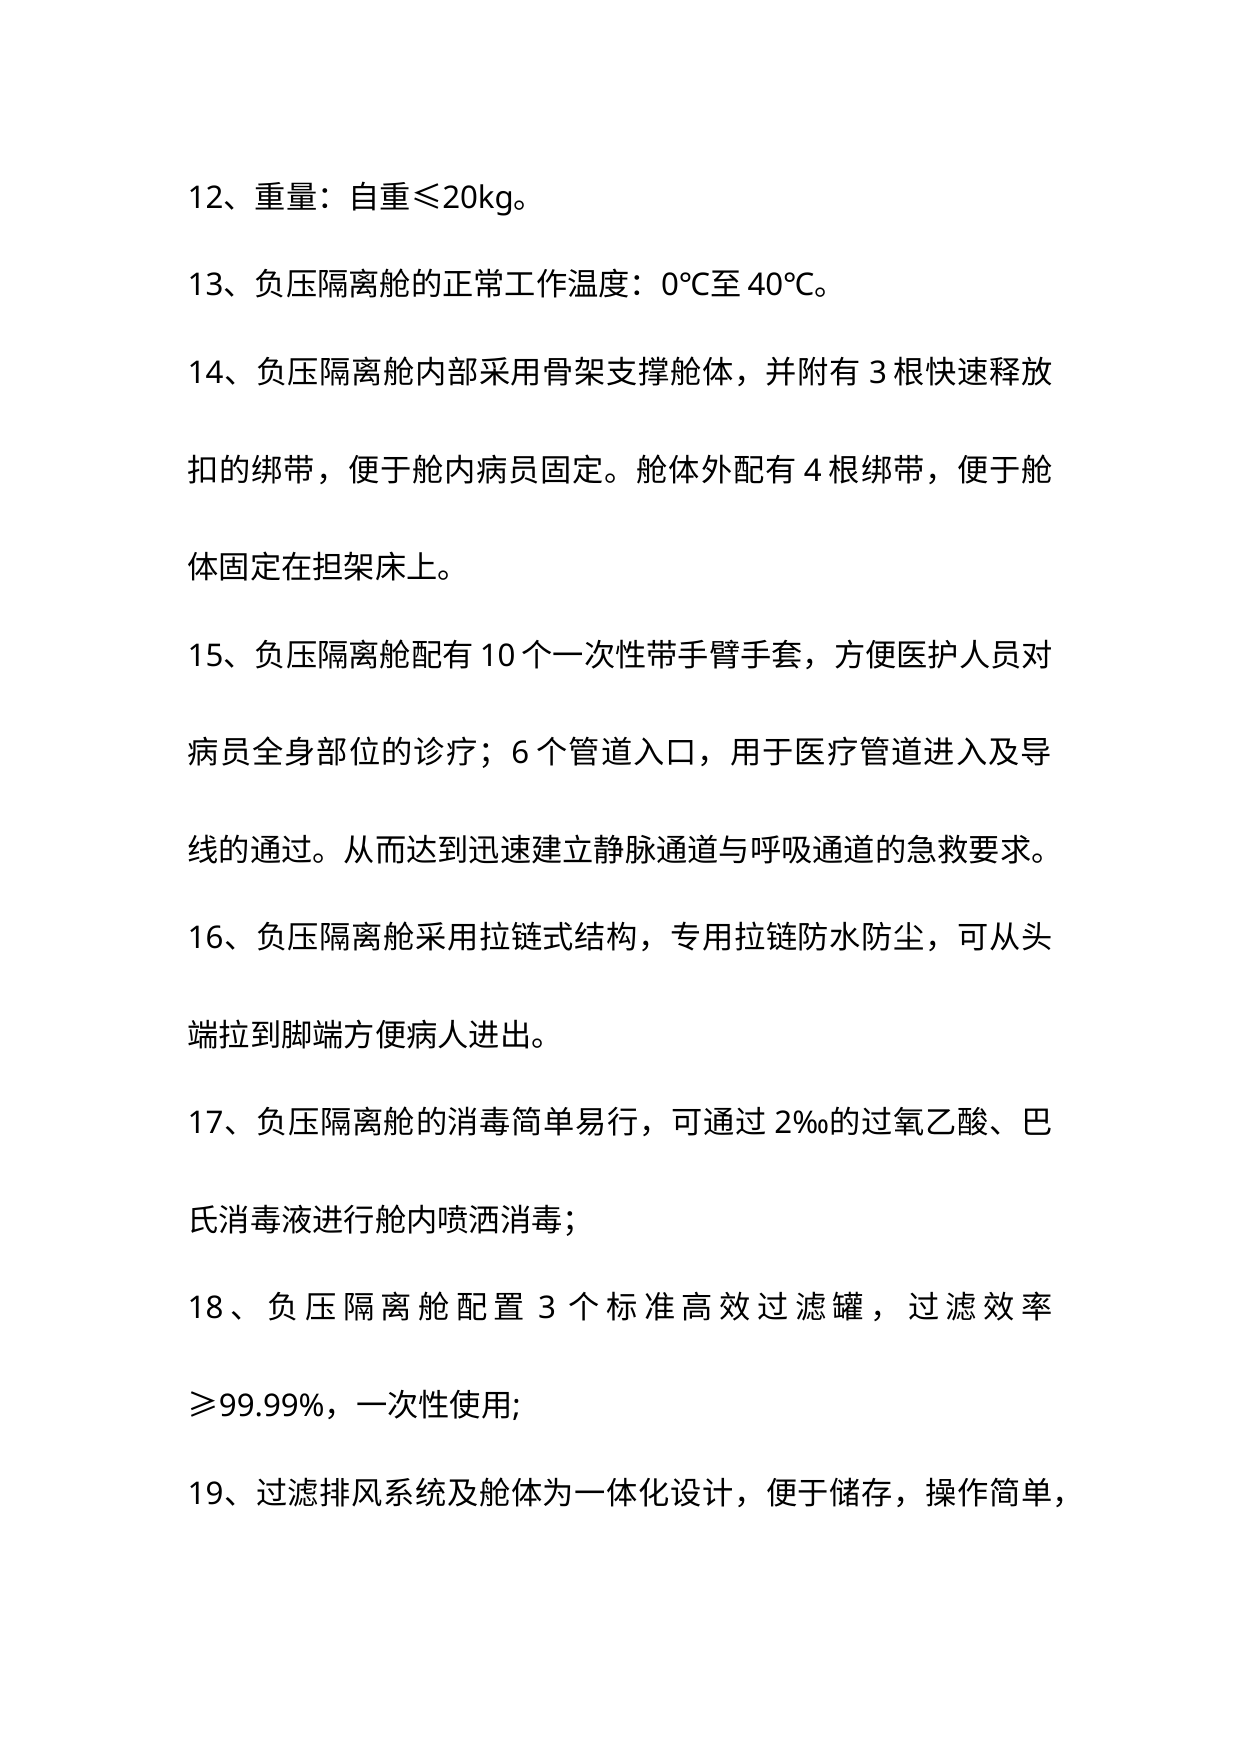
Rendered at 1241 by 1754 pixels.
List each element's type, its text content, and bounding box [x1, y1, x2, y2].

text 18、负压隔离舱配置3个标准高效过滤罐，过滤效率≥99.99%，一次性使用; [187, 1273, 1053, 1435]
text 17、负压隔离舱的消毒简单易行，可通过2‰的过氧乙酸、巴氏消毒液进行舱内喷洒消毒； [187, 1088, 1053, 1250]
text 15、负压隔离舱配有10个一次性带手臂手套，方便医护人员对病员全身部位的诊疗；6个管道入口，用于医疗管道进入及导线的通过。从而达到迅速建立静脉通道与呼吸通道的急救要求。 [187, 620, 1053, 880]
text 14、负压隔离舱内部采用骨架支撑舱体，并附有3根快速释放扣的绑带，便于舱内病员固定。舱体外配有4根绑带，便于舱体固定在担架床上。 [187, 337, 1053, 597]
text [187, 1458, 1053, 1523]
text 16、负压隔离舱采用拉链式结构，专用拉链防水防尘，可从头端拉到脚端方便病人进出。 [187, 903, 1053, 1065]
text 13、负压隔离舱的正常工作温度：0℃至40℃。 [187, 250, 1053, 315]
text 12、重量：自重≤20kg。 [187, 162, 1053, 227]
